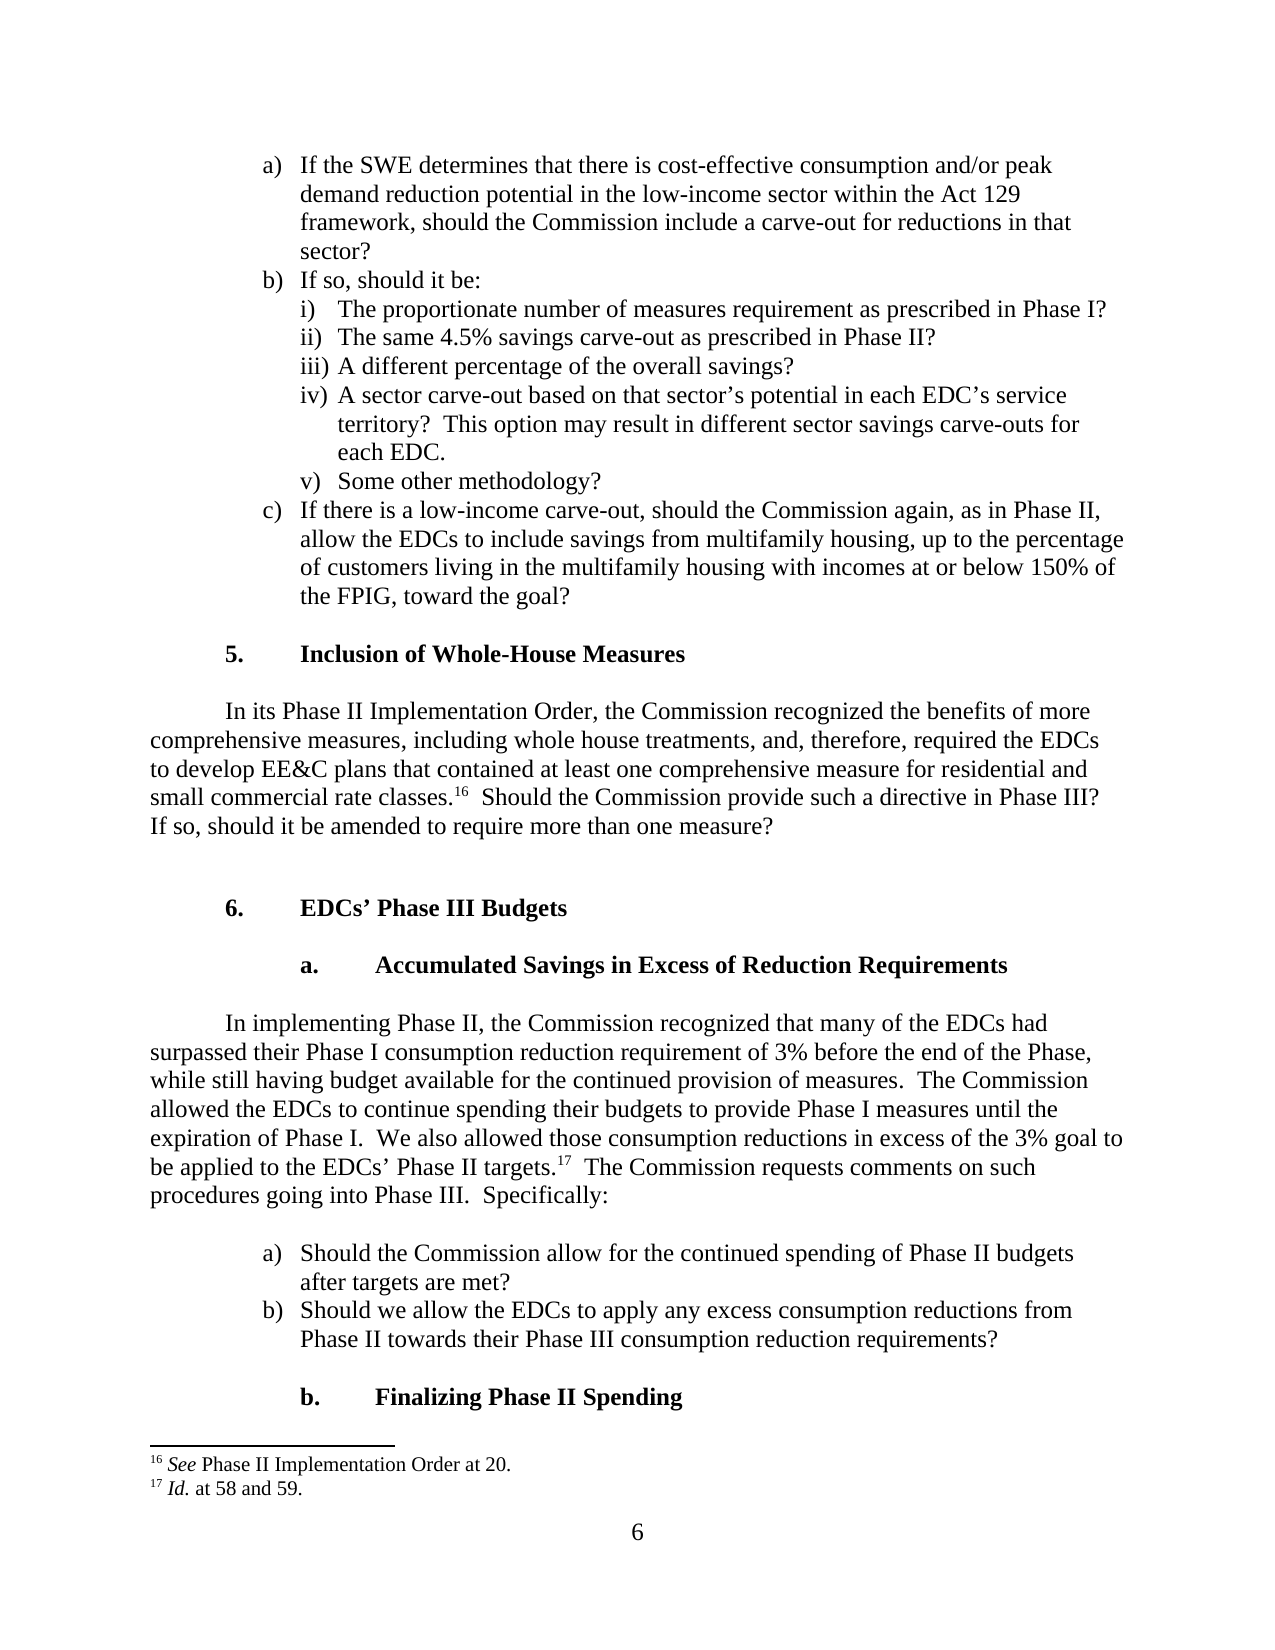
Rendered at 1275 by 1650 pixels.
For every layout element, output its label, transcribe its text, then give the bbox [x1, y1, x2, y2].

list b. Finalizing Phase II Spending [262, 1382, 1125, 1410]
text In its Phase II Implementation Order, the Commission recognized the benefits of more comprehensive measures, including whole house treatments, and, therefore, required the EDCs to develop EE&C plans that contained at least one comprehensive measure for residential and small commercial rate classes. Should the Commission provide such a directive in Phase III? If so, should it be amended to require more than one measure? [150, 696, 1125, 840]
list If so, should it be: [262, 265, 1125, 294]
text 6. EDCs’ Phase III Budgets [150, 893, 1125, 922]
list Should we allow the EDCs to apply any excess consumption reductions from Phase II towards their Phase III consumption reduction requirements? [262, 1295, 1125, 1353]
list If there is a low-income carve-out, should the Commission again, as in Phase II, allow the EDCs to include savings from multifamily housing, up to the percentage of customers living in the multifamily housing with incomes at or below 150% of the FPIG, toward the goal? [262, 495, 1125, 610]
list A different percentage of the overall savings? [300, 351, 1125, 380]
list The proportionate number of measures requirement as prescribed in Phase I? [300, 294, 1125, 322]
list If the SWE determines that there is cost-effective consumption and/or peak demand reduction potential in the low-income sector within the Act 129 framework, should the Commission include a carve-out for reductions in that sector? [262, 150, 1125, 265]
text a. Accumulated Savings in Excess of Reduction Requirements [150, 950, 1125, 979]
text In implementing Phase II, the Commission recognized that many of the EDCs had surpassed their Phase I consumption reduction requirement of 3% before the end of the Phase, while still having budget available for the continued provision of measures. The Commission allowed the EDCs to continue spending their budgets to provide Phase I measures until the expiration of Phase I. We also allowed those consumption reductions in excess of the 3% goal to be applied to the EDCs’ Phase II targets. The Commission requests comments on such procedures going into Phase III. Specifically: [150, 1008, 1125, 1209]
list A sector carve-out based on that sector’s potential in each EDC’s service territory? This option may result in different sector savings carve-outs for each EDC. [300, 380, 1125, 466]
list Should the Commission allow for the continued spending of Phase II budgets after targets are met? [262, 1238, 1125, 1295]
list Some other methodology? [300, 466, 1125, 495]
text 5. Inclusion of Whole-House Measures [150, 639, 1125, 667]
list The same 4.5% savings carve-out as prescribed in Phase II? [300, 322, 1125, 351]
